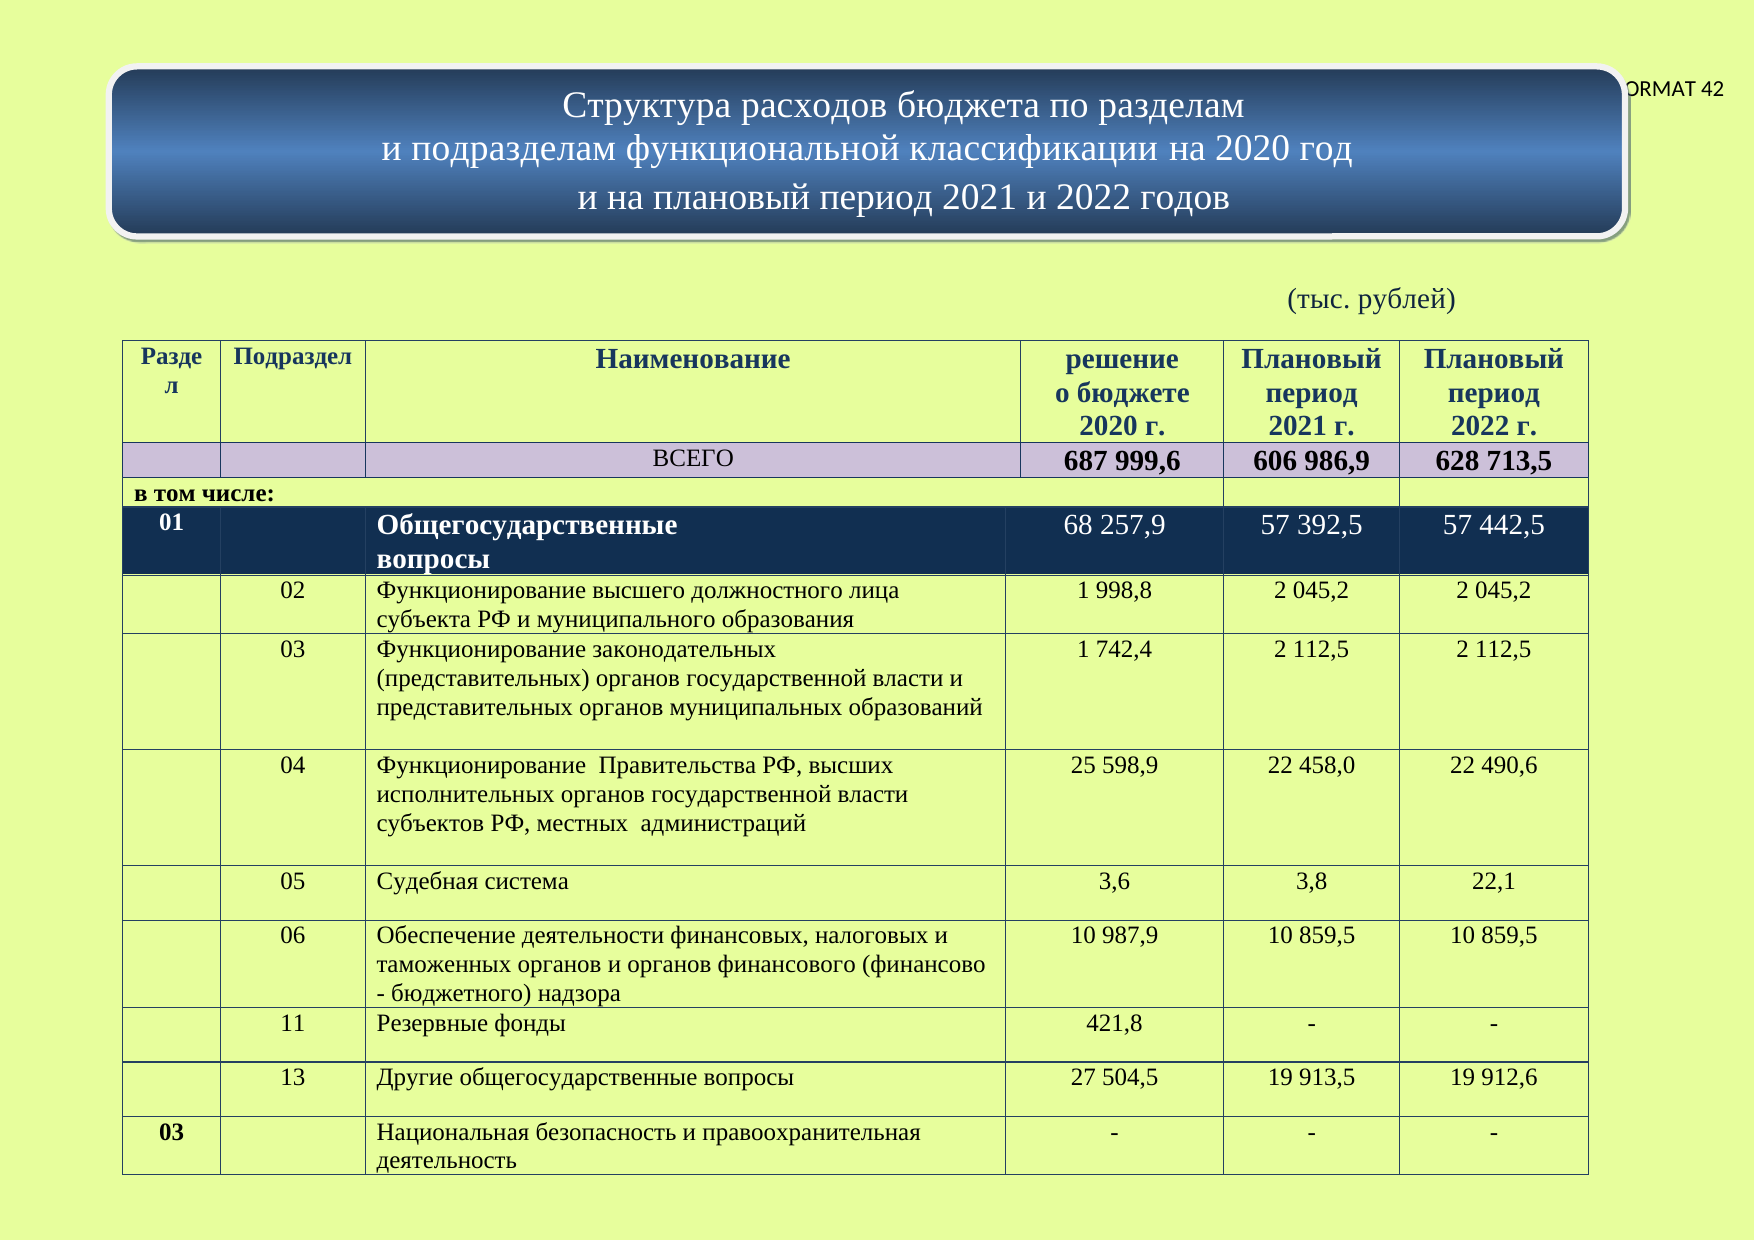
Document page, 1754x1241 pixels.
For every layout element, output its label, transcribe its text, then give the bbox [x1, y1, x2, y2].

table_cell 02 [221, 576, 365, 633]
table_cell 01 [123, 508, 220, 574]
table_cell 06 [221, 921, 365, 1007]
table_cell [221, 508, 365, 574]
table_cell 03 [221, 634, 365, 749]
table_cell Общегосударственные вопросы [366, 508, 1005, 574]
table_cell 10 859,5 [1400, 921, 1588, 1007]
table_cell 1 742,4 [1006, 634, 1223, 749]
table_cell 3,8 [1224, 866, 1399, 919]
table_cell 628 713,5 [1400, 443, 1588, 477]
table_cell 25 598,9 [1006, 750, 1223, 865]
table_cell Резервные фонды [366, 1008, 1005, 1061]
table_cell 68 257,9 [1006, 508, 1223, 574]
table_cell 57 442,5 [1400, 508, 1588, 574]
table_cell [366, 1117, 1005, 1174]
text (тыс. рублей) [59, 281, 1724, 314]
table_header Подраздел [221, 341, 365, 442]
table_cell [123, 1063, 220, 1116]
table_cell [221, 443, 365, 477]
table_cell 421,8 [1006, 1008, 1223, 1061]
table_cell [221, 1117, 365, 1174]
table_cell 10 987,9 [1006, 921, 1223, 1007]
table_cell [123, 1008, 220, 1061]
table_cell 22 458,0 [1224, 750, 1399, 865]
table_cell [123, 576, 220, 633]
table_cell 2 112,5 [1400, 634, 1588, 749]
table_cell Функционирование высшего должностного лица субъекта РФ и муниципального образования [366, 576, 1005, 633]
table_cell 27 504,5 [1006, 1063, 1223, 1116]
table_cell 2 112,5 [1224, 634, 1399, 749]
table_cell 57 392,5 [1224, 508, 1399, 574]
table_cell 05 [221, 866, 365, 919]
table_cell [1224, 478, 1399, 506]
table_cell - [1400, 1117, 1588, 1174]
table_cell 687 999,6 [1021, 443, 1223, 477]
table_cell [123, 750, 220, 865]
table_header Наименование [366, 341, 1020, 442]
table_header решение о бюджете 2020 г. [1021, 341, 1223, 442]
table_cell - [1400, 1008, 1588, 1061]
table_cell - [1006, 1117, 1223, 1174]
table_cell Функционирование Правительства РФ, высших исполнительных органов государственной власти субъектов РФ, местных администраций [366, 750, 1005, 865]
table_header Раздел [123, 341, 220, 442]
table_cell 2 045,2 [1400, 576, 1588, 633]
table_cell - [1224, 1117, 1399, 1174]
table_cell 2 045,2 [1224, 576, 1399, 633]
table_cell 1 998,8 [1006, 576, 1223, 633]
table_cell [123, 866, 220, 919]
table_cell [123, 634, 220, 749]
table_cell Функционирование законодательных (представительных) органов государственной власти и представительных органов муниципальных образований [366, 634, 1005, 749]
table_header Плановый период 2022 г. [1400, 341, 1588, 442]
table_cell Другие общегосударственные вопросы [366, 1063, 1005, 1116]
table_cell ВСЕГО [366, 443, 1020, 477]
table_cell 10 859,5 [1224, 921, 1399, 1007]
table_cell [123, 921, 220, 1007]
table_cell [123, 443, 220, 477]
table_cell 13 [221, 1063, 365, 1116]
table_header Плановый период 2021 г. [1224, 341, 1399, 442]
table_cell 19 912,6 [1400, 1063, 1588, 1116]
table_cell 22 490,6 [1400, 750, 1588, 865]
table_cell 03 [123, 1117, 220, 1174]
table_cell [1400, 478, 1588, 506]
table_cell - [1224, 1008, 1399, 1061]
table_cell 11 [221, 1008, 365, 1061]
table_cell 606 986,9 [1224, 443, 1399, 477]
table_cell 22,1 [1400, 866, 1588, 919]
table_cell 19 913,5 [1224, 1063, 1399, 1116]
table_cell 3,6 [1006, 866, 1223, 919]
table_cell в том числе: [123, 478, 1223, 506]
table_cell Обеспечение деятельности финансовых, налоговых и таможенных органов и органов финансового (финансово - бюджетного) надзора [366, 921, 1005, 1007]
table_cell 04 [221, 750, 365, 865]
table_cell Судебная система [366, 866, 1005, 919]
